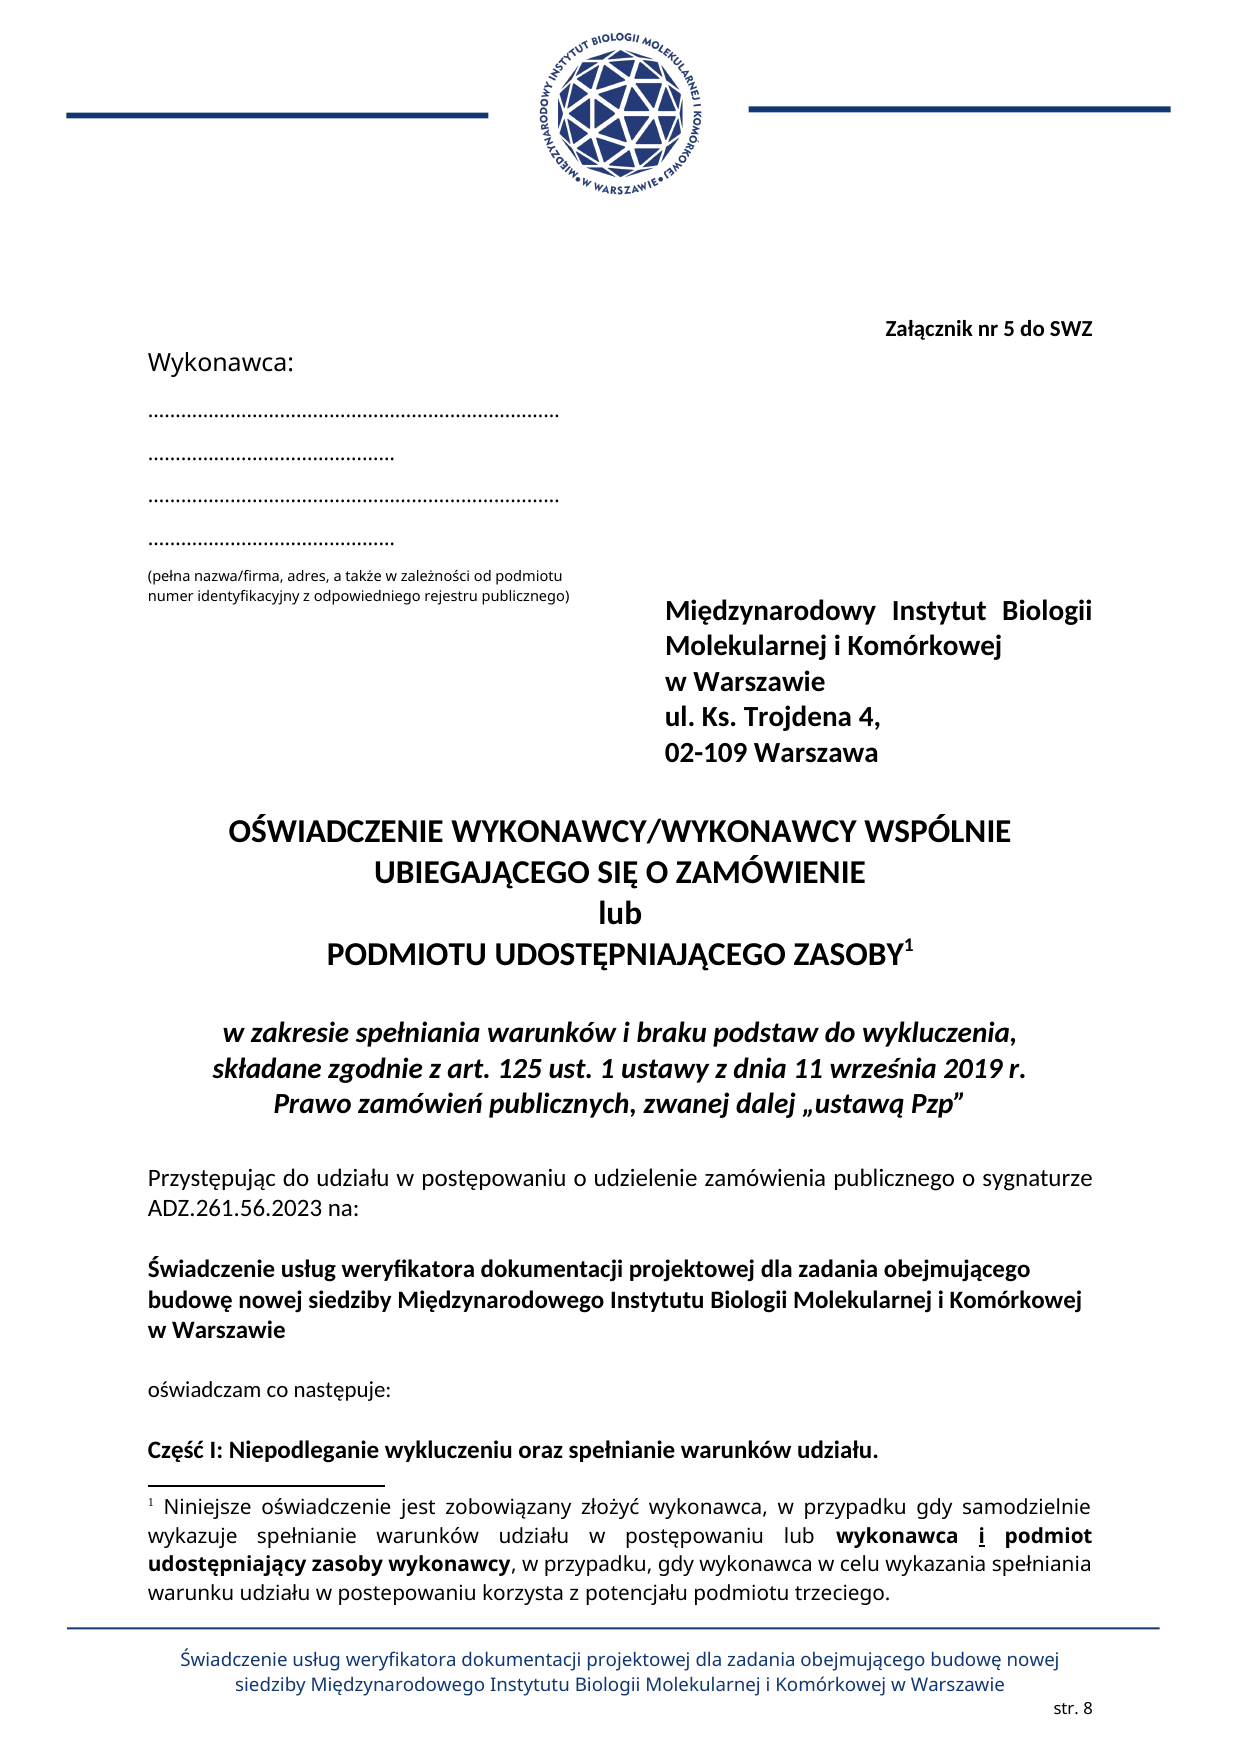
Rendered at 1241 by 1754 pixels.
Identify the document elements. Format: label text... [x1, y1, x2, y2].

text 02-109 Warszawa [591, 734, 1092, 770]
list Prawo zamówień publicznych, zwanej dalej „ustawą Pzp” [148, 1085, 1092, 1121]
text lub [148, 892, 1092, 933]
text Świadczenie usług weryfikatora dokumentacji projektowej dla zadania obejmującego budowę nowej siedziby Międzynarodowego Instytutu Biologii Molekularnej i Komórkowej w Warszawie [148, 1253, 1092, 1345]
text Międzynarodowy Instytut Biologii Molekularnej i Komórkowej [591, 592, 1092, 663]
list składane zgodnie z art. 125 ust. 1 ustawy z dnia 11 września 2019 r. [148, 1050, 1092, 1085]
text Załącznik nr 5 do SWZ [148, 314, 1092, 342]
text OŚWIADCZENIE WYKONAWCY/WYKONAWCY WSPÓLNIE UBIEGAJĄCEGO SIĘ O ZAMÓWIENIE [148, 811, 1092, 892]
picture [537, 27, 707, 199]
text oświadczam co następuje: [148, 1375, 1092, 1403]
text PODMIOTU UDOSTĘPNIAJĄCEGO ZASOBY [148, 933, 1092, 973]
text Część I: Niepodleganie wykluczeniu oraz spełnianie warunków udziału. [148, 1434, 1092, 1464]
text Przystępując do udziału w postępowaniu o udzielenie zamówienia publicznego o sygnaturze ADZ.261.56.2023 na: [148, 1162, 1092, 1223]
text w Warszawie [591, 663, 1092, 698]
text ul. Ks. Trojdena 4, [591, 698, 1092, 734]
list w zakresie spełniania warunków i braku podstaw do wykluczenia, [148, 1014, 1092, 1050]
